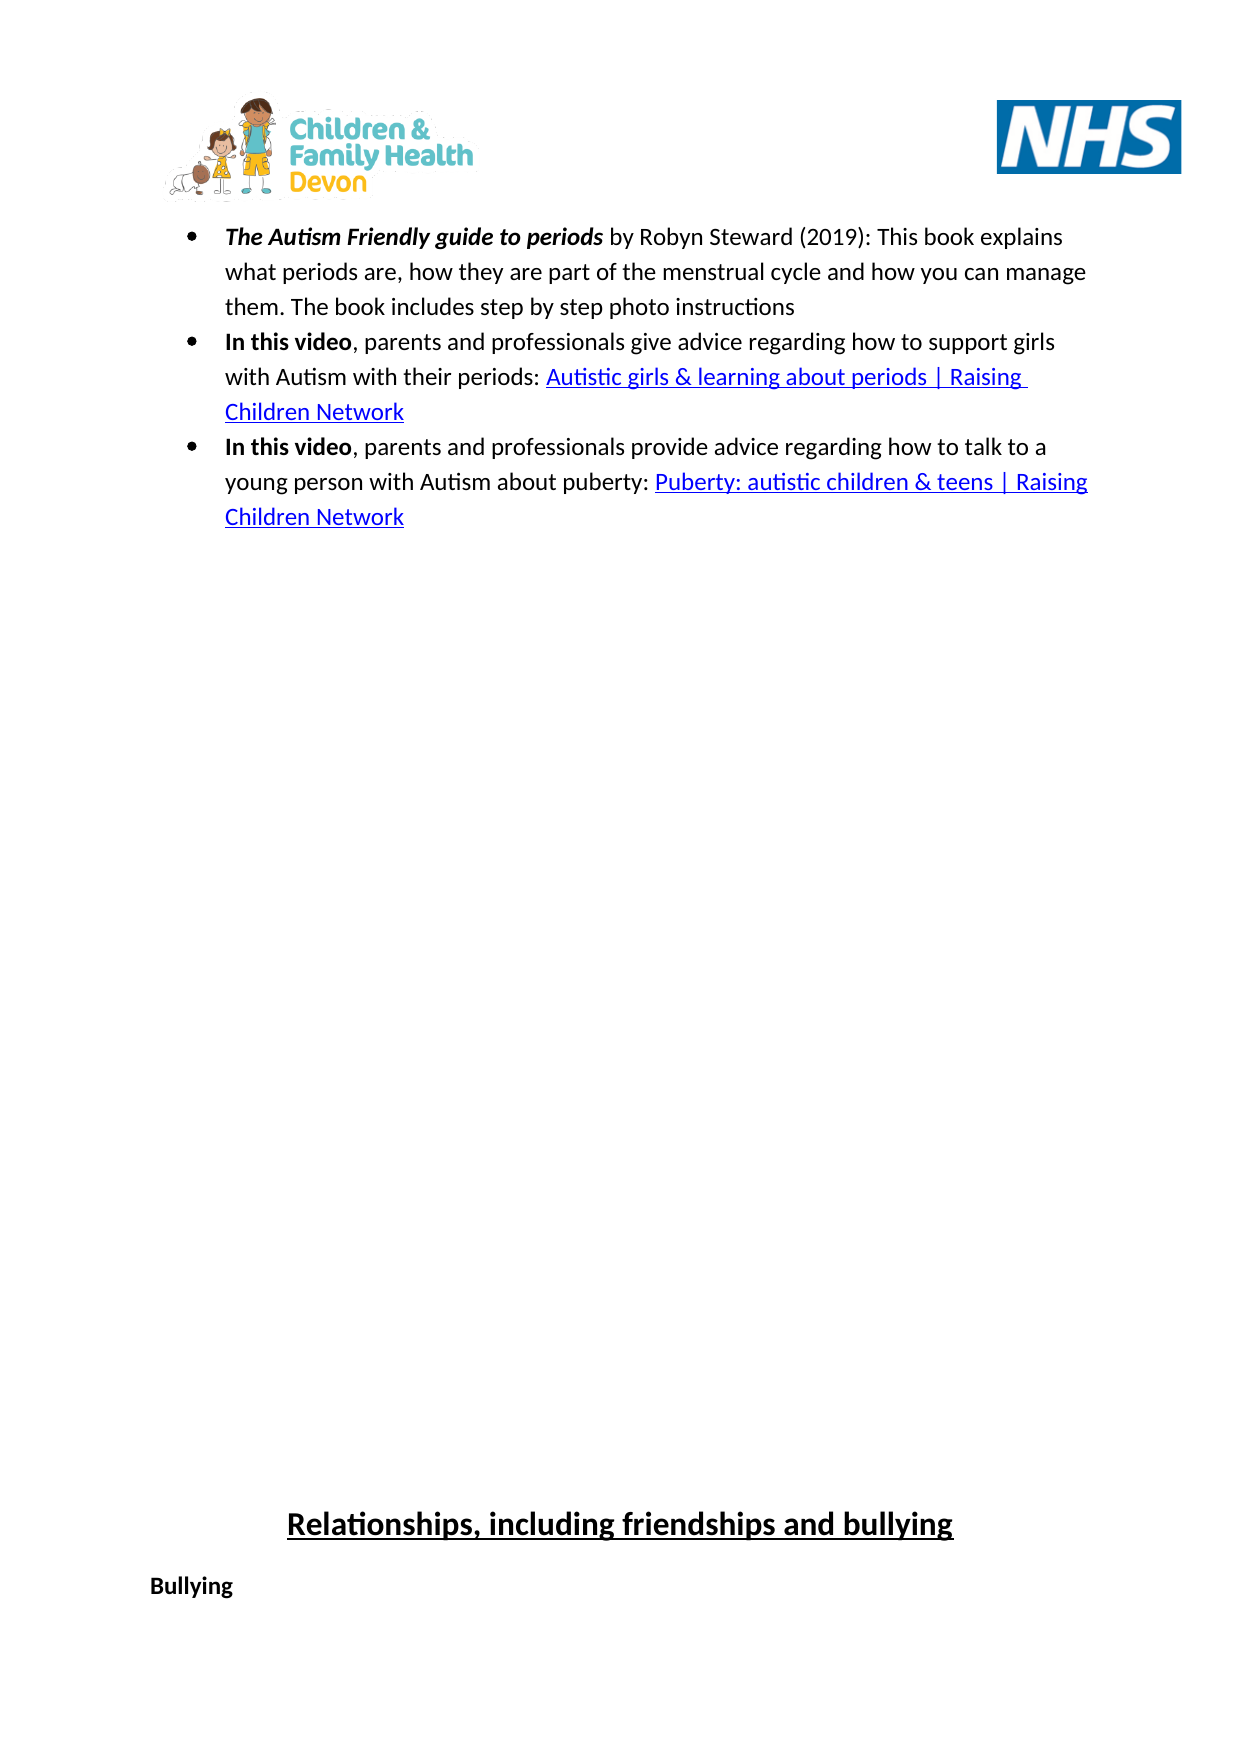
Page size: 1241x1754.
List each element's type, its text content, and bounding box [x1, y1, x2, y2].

picture [150, 73, 482, 221]
list In this video, parents and professionals provide advice regarding how to talk to a young person with Autism about puberty: Puberty: autistic children & teens | Raising Children Network [187, 431, 1090, 531]
list In this video, parents and professionals give advice regarding how to support girls with Autism with their periods: Autistic girls & learning about periods | Raising Children Network [187, 326, 1090, 426]
text Bullying [150, 1571, 1090, 1601]
list The Autism Friendly guide to periods by Robyn Steward (2019): This book explains what periods are, how they are part of the menstrual cycle and how you can manage them. The book includes step by step photo instructions [187, 221, 1090, 321]
text Relationships, including friendships and bullying [150, 1503, 1090, 1544]
picture [996, 100, 1182, 174]
